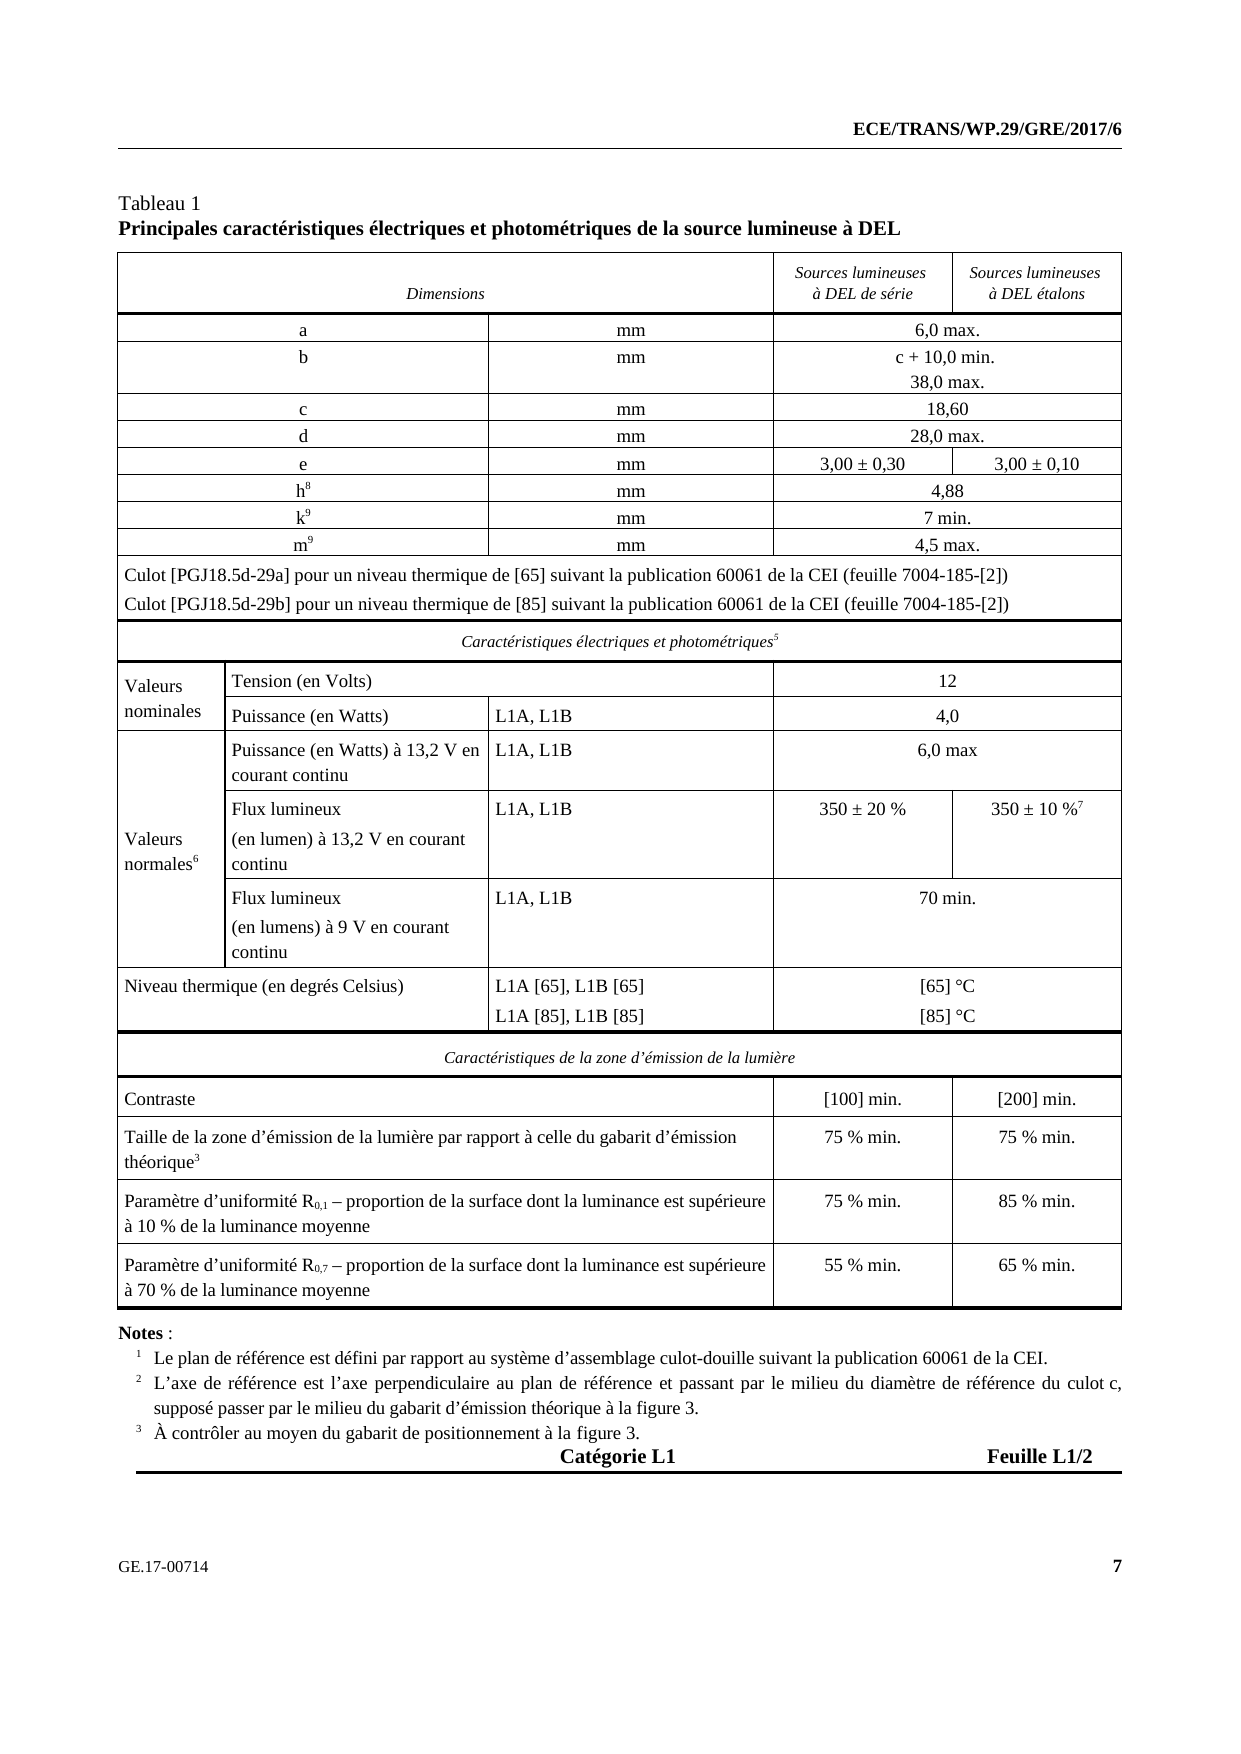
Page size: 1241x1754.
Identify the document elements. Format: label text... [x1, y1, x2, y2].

table_cell mm [489, 394, 773, 420]
table_cell mm [489, 448, 773, 474]
text Principales caractéristiques électriques et photométriques de la source lumineuse à DEL [118, 215, 1122, 240]
table_cell 4,88 [774, 475, 1121, 501]
table_cell Contraste [118, 1078, 773, 1116]
table_cell 350 ± 20 % [774, 791, 952, 878]
table_cell Puissance (en Watts) à 13,2 V en courant continu [226, 731, 488, 790]
table_cell Paramètre d’uniformité R0,1 – proportion de la surface dont la luminance est supérieure à 10 % de la luminance moyenne [118, 1180, 773, 1243]
table_cell 28,0 max. [774, 421, 1121, 447]
table_cell 3,00 ± 0,30 [774, 448, 952, 474]
table_cell 55 % min. [774, 1244, 952, 1306]
table_cell 12 [774, 663, 1121, 696]
table_cell [200] min. [953, 1078, 1121, 1116]
text 1 Le plan de référence est défini par rapport au système d’assemblage culot-douille suivant la publication 60061 de la CEI. [136, 1343, 1122, 1368]
table_cell mm [489, 502, 773, 528]
table_cell L1A [65], L1B [65] L1A [85], L1B [85] [489, 968, 773, 1030]
text Catégorie L1 Feuille L1/2 [136, 1443, 1122, 1471]
table_cell 85 % min. [953, 1180, 1121, 1243]
table_cell 6,0 max [774, 731, 1121, 790]
table_cell mm [489, 529, 773, 555]
table_cell 70 min. [774, 879, 1121, 967]
table_cell c + 10,0 min. 38,0 max. [774, 342, 1121, 393]
table_cell 350 ± 10 %7 [953, 791, 1121, 878]
table_cell Tension (en Volts) [226, 663, 773, 696]
table_cell Paramètre d’uniformité R0,7 – proportion de la surface dont la luminance est supérieure à 70 % de la luminance moyenne [118, 1244, 773, 1306]
table_cell Taille de la zone d’émission de la lumière par rapport à celle du gabarit d’émission théorique3 [118, 1117, 773, 1179]
table_cell 75 % min. [774, 1117, 952, 1179]
table_header Dimensions [118, 253, 773, 312]
table_header Sources lumineuses à DEL étalons [953, 253, 1121, 312]
table_cell b [118, 342, 488, 393]
table_cell L1A, L1B [489, 791, 773, 878]
table_cell h8 [118, 475, 488, 501]
text 3 À contrôler au moyen du gabarit de positionnement à la figure 3. [136, 1418, 1122, 1443]
table_cell [100] min. [774, 1078, 952, 1116]
table_cell 3,00 ± 0,10 [953, 448, 1121, 474]
table_cell 75 % min. [774, 1180, 952, 1243]
table_cell mm [489, 315, 773, 341]
table_cell d [118, 421, 488, 447]
table_cell k9 [118, 502, 488, 528]
table_cell Caractéristiques électriques et photométriques5 [118, 622, 1121, 659]
table_cell Valeurs normales6 [118, 731, 224, 967]
table_cell a [118, 315, 488, 341]
table_cell mm [489, 475, 773, 501]
table_cell Caractéristiques de la zone d’émission de la lumière [118, 1034, 1121, 1075]
table_cell L1A, L1B [489, 697, 773, 730]
table_cell L1A, L1B [489, 731, 773, 790]
table_cell m9 [118, 529, 488, 555]
table_cell [65] °C [85] °C [774, 968, 1121, 1030]
table_cell c [118, 394, 488, 420]
text Tableau 1 [118, 190, 1122, 215]
table_cell Flux lumineux (en lumen) à 13,2 V en courant continu [226, 791, 488, 878]
table_cell Valeurs nominales [118, 663, 224, 730]
table_cell Flux lumineux (en lumens) à 9 V en courant continu [226, 879, 488, 967]
table_cell 4,5 max. [774, 529, 1121, 555]
text Notes : [118, 1322, 1004, 1343]
table_cell 6,0 max. [774, 315, 1121, 341]
table_cell mm [489, 342, 773, 393]
table_cell 75 % min. [953, 1117, 1121, 1179]
table_cell L1A, L1B [489, 879, 773, 967]
text 2 L’axe de référence est l’axe perpendiculaire au plan de référence et passant par le milieu du diamètre de référence du culot c, supposé passer par le milieu du gabarit d’émission théorique à la figure 3. [136, 1368, 1122, 1418]
table_cell Culot [PGJ18.5d-29a] pour un niveau thermique de [65] suivant la publication 60061 de la CEI (feuille 7004-185-[2]) Culot [PGJ18.5d-29b] pour un niveau thermique de [85] suivant la publication 60061 de la CEI (feuille 7004-185-[2]) [118, 556, 1121, 619]
table_cell 4,0 [774, 697, 1121, 730]
table_cell Puissance (en Watts) [226, 697, 488, 730]
table_cell 18,60 [774, 394, 1121, 420]
table_cell e [118, 448, 488, 474]
table_header Sources lumineuses à DEL de série [774, 253, 952, 312]
table_cell 65 % min. [953, 1244, 1121, 1306]
table_cell Niveau thermique (en degrés Celsius) [118, 968, 488, 1030]
table_cell 7 min. [774, 502, 1121, 528]
table_cell mm [489, 421, 773, 447]
